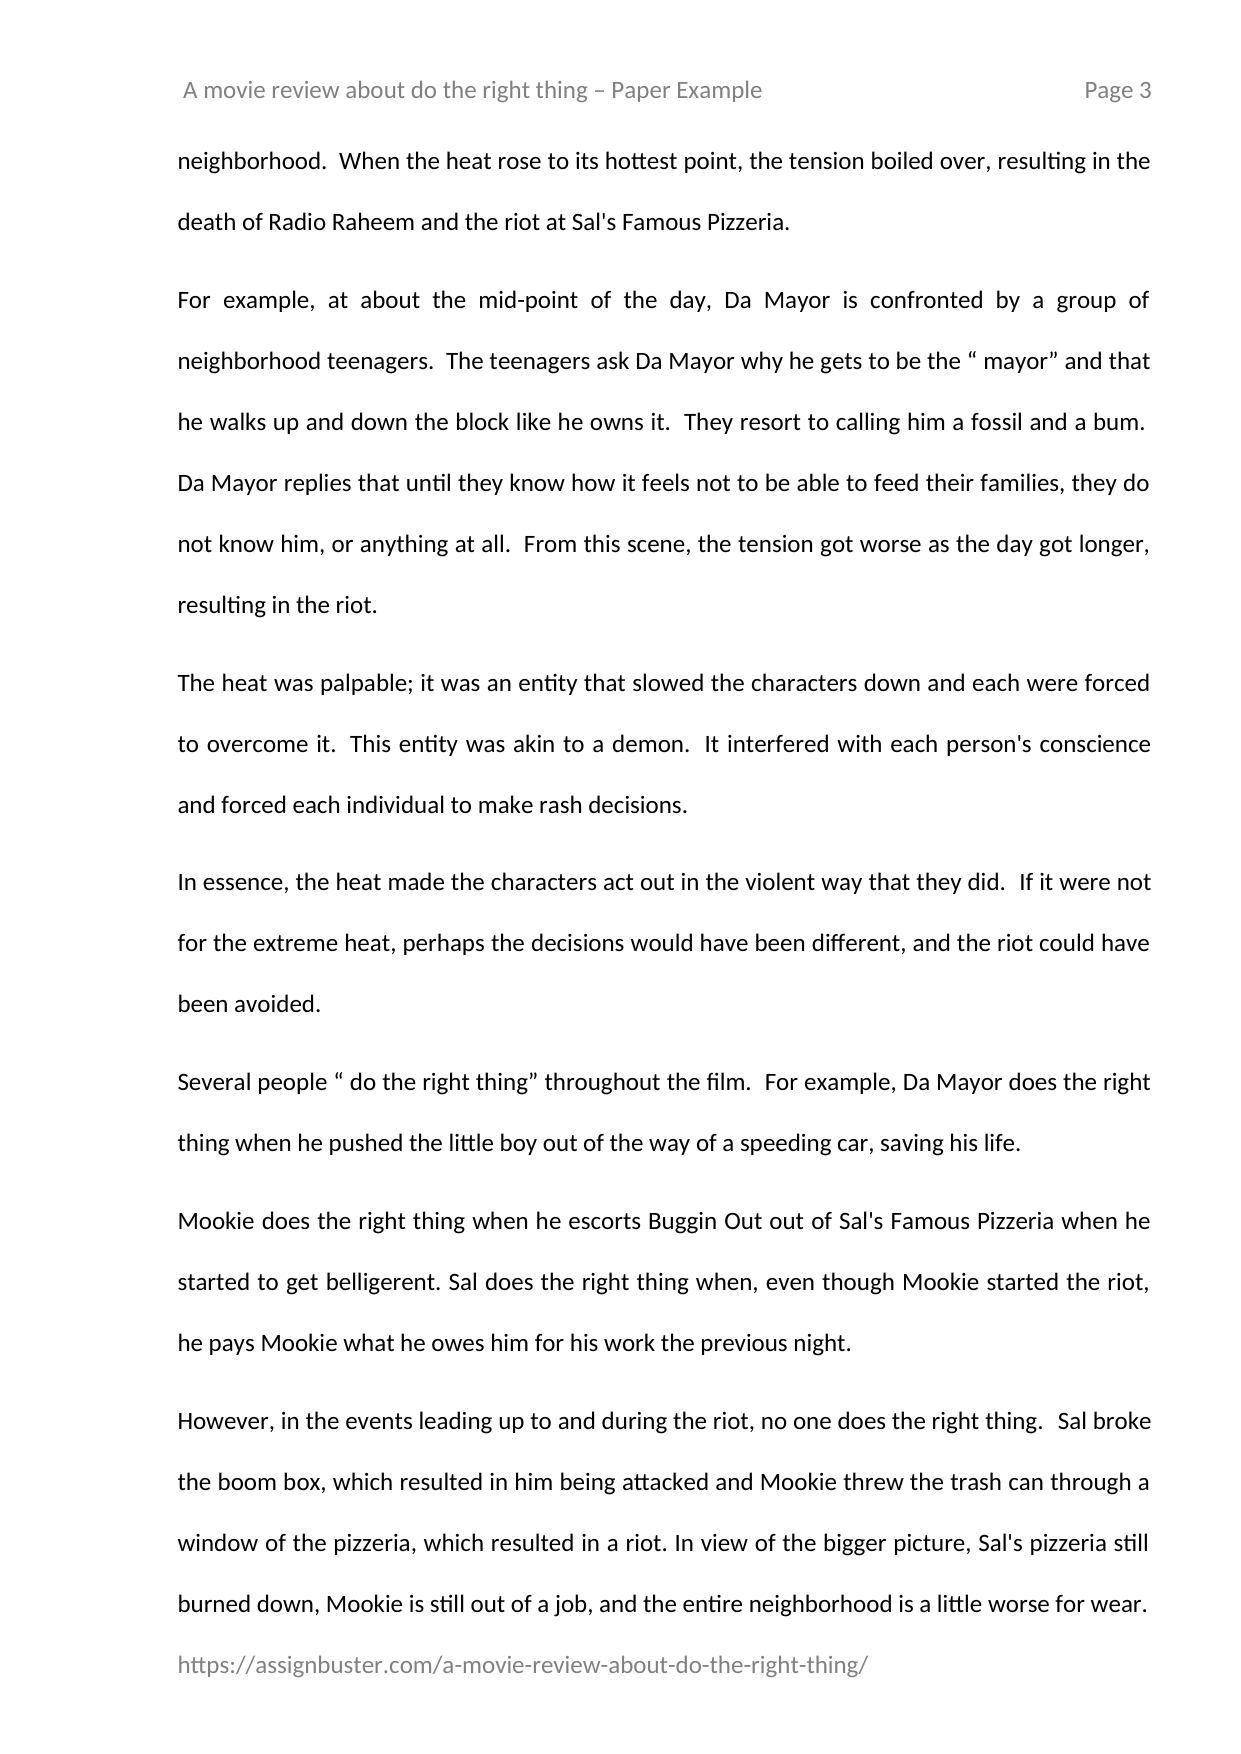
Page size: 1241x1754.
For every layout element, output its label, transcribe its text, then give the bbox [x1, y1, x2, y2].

text Mookie does the right thing when he escorts Buggin Out out of Sal's Famous Pizzeria when he started to get belligerent. Sal does the right thing when, even though Mookie started the riot, he pays Mookie what he owes him for his work the previous night. [177, 1205, 1152, 1358]
text In essence, the heat made the characters act out in the violent way that they did. If it were not for the extreme heat, perhaps the decisions would have been different, and the riot could have been avoided. [177, 866, 1152, 1019]
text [177, 145, 1152, 237]
text However, in the events leading up to and during the riot, no one does the right thing. Sal broke the boom box, which resulted in him being attacked and Mookie threw the trash can through a window of the pizzeria, which resulted in a riot. In view of the bigger picture, Sal's pizzeria still burned down, Mookie is still out of a job, and the entire neighborhood is a little worse for wear. [177, 1405, 1152, 1618]
text The heat was palpable; it was an entity that slowed the characters down and each were forced to overcome it. This entity was akin to a demon. It interfered with each person's conscience and forced each individual to make rash decisions. [177, 667, 1152, 819]
text For example, at about the mid-point of the day, Da Mayor is confronted by a group of neighborhood teenagers. The teenagers ask Da Mayor why he gets to be the “ mayor” and that he walks up and down the block like he owns it. They resort to calling him a fossil and a bum. Da Mayor replies that until they know how it feels not to be able to feed their families, they do not know him, or anything at all. From this scene, the tension got worse as the day got longer, resulting in the riot. [177, 284, 1152, 619]
text Several people “ do the right thing” throughout the film. For example, Da Mayor does the right thing when he pushed the little boy out of the way of a speeding car, saving his life. [177, 1066, 1152, 1158]
